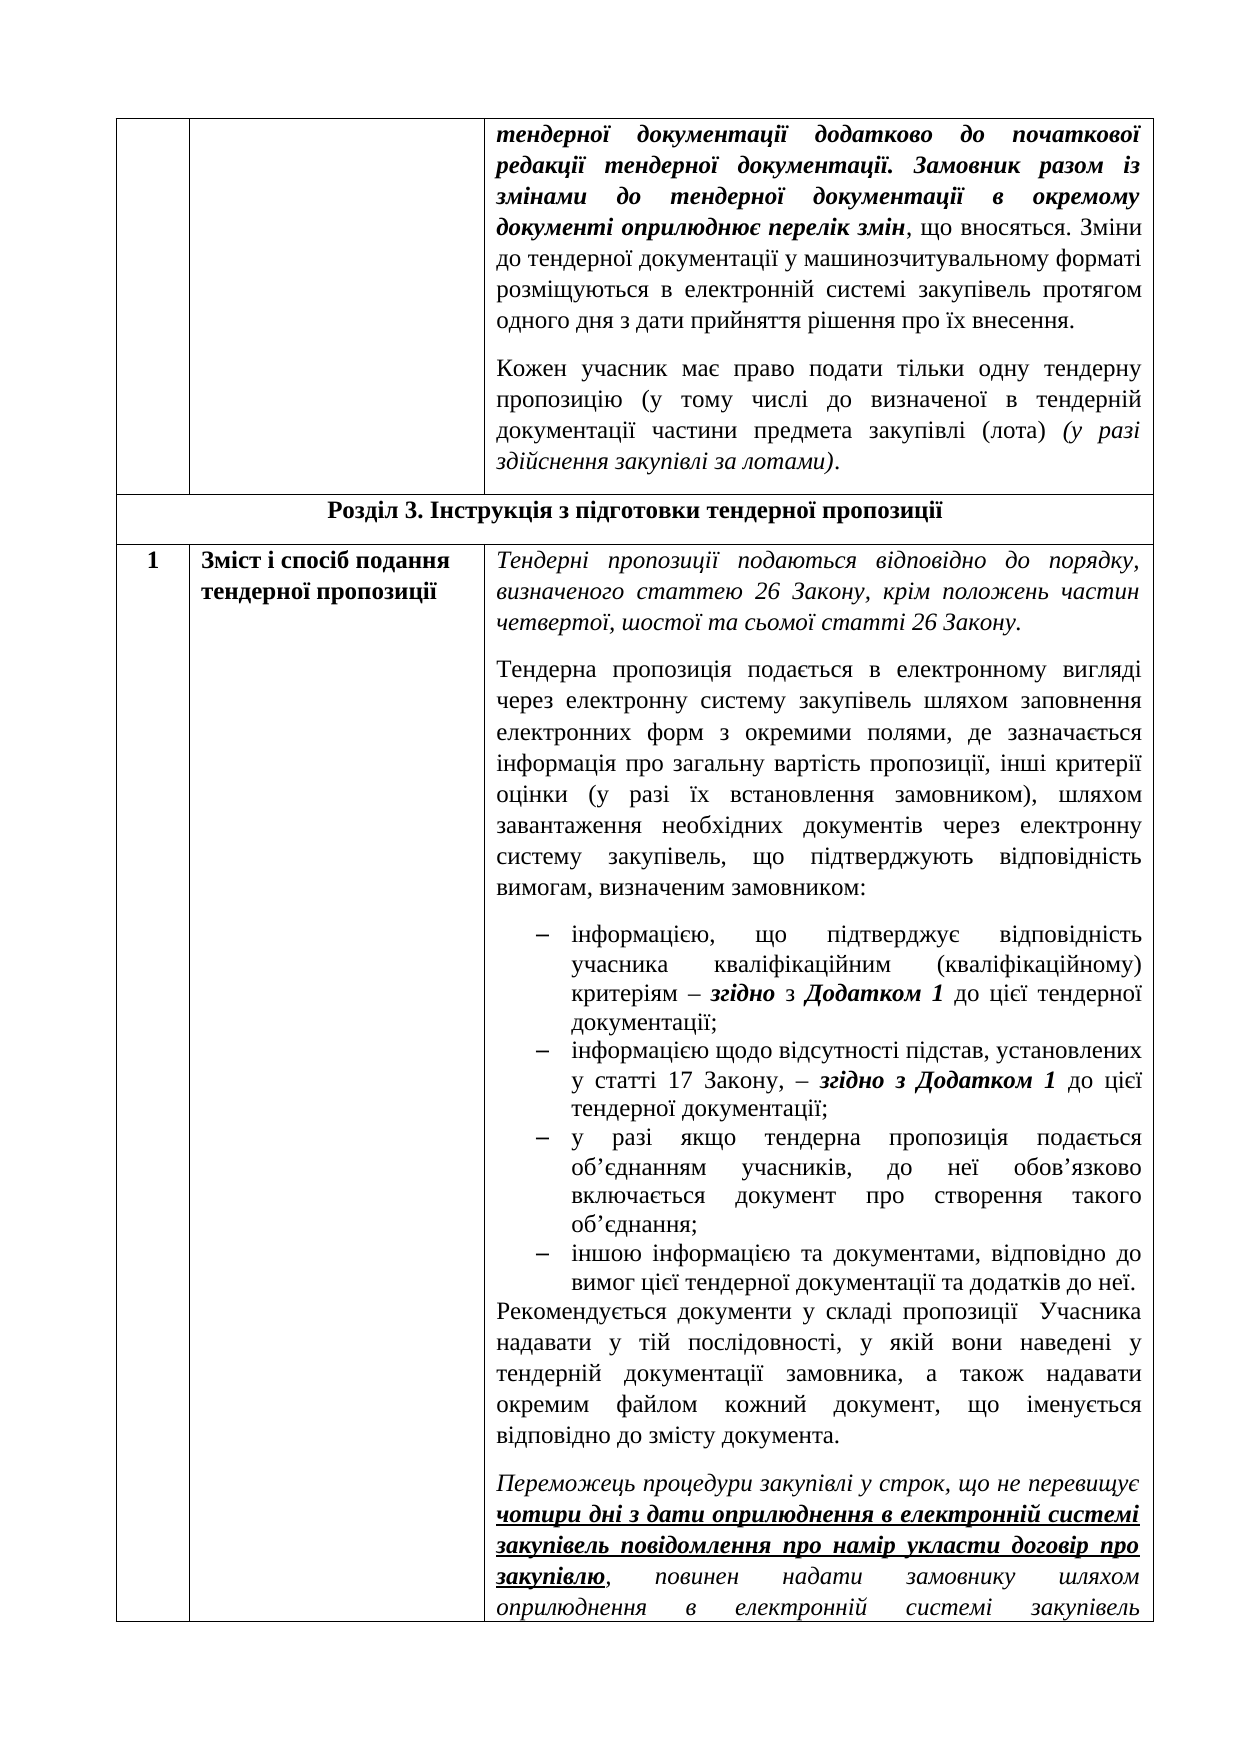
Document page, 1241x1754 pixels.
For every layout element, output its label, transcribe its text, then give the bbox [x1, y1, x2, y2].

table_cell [485, 545, 1153, 1621]
table_cell 1 [117, 545, 189, 1621]
table_cell 2 [117, 119, 189, 494]
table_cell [190, 545, 484, 1621]
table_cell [190, 119, 484, 494]
table_cell Розділ 3. Інструкція з підготовки тендерної пропозиції [117, 495, 1153, 544]
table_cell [485, 119, 1153, 494]
